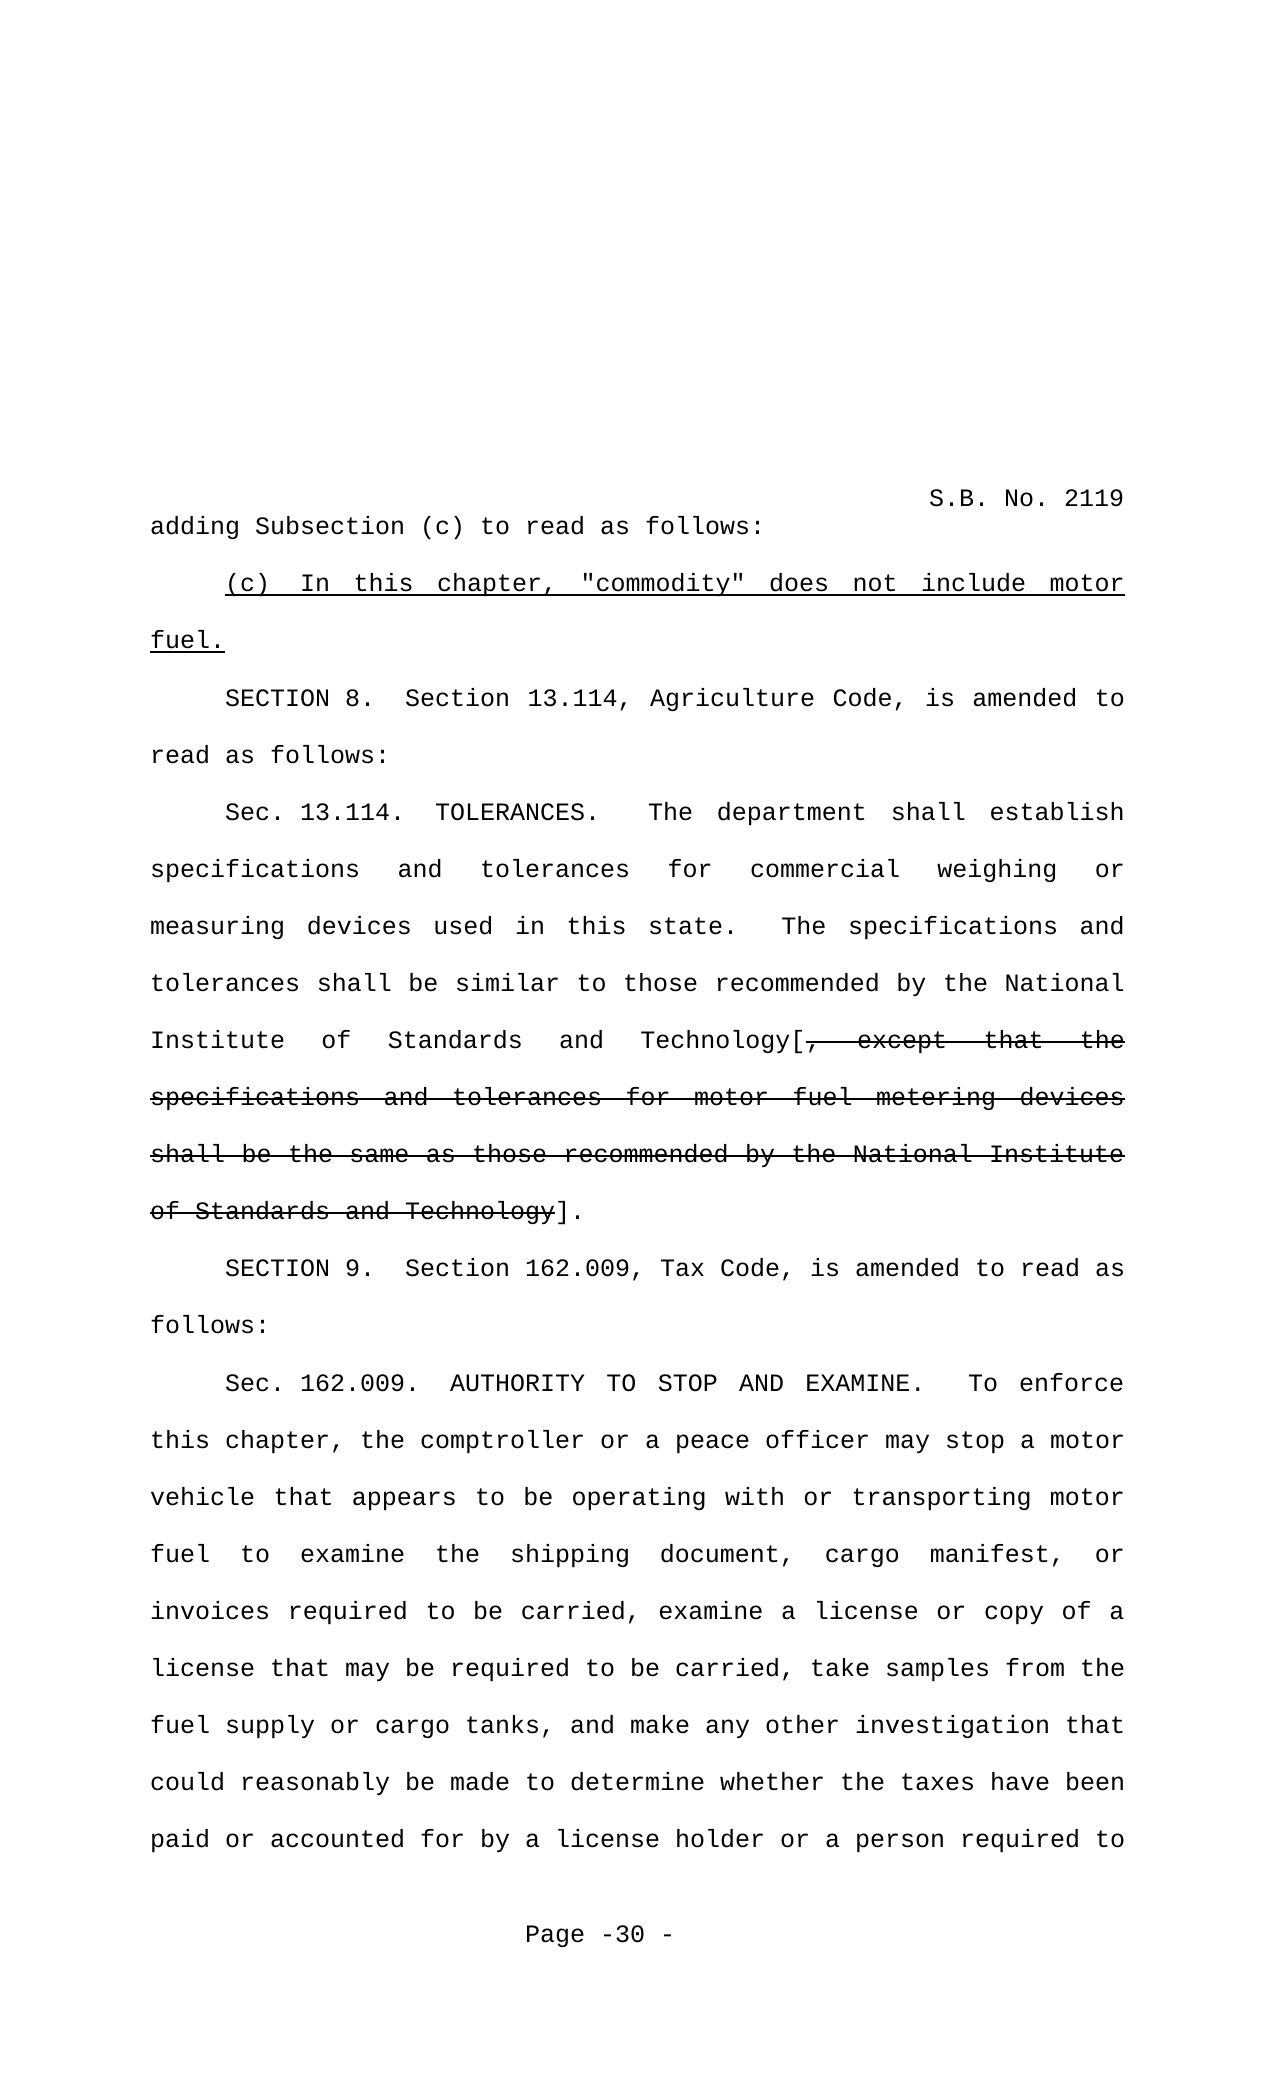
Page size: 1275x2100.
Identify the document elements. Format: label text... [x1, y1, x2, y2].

text Sec. 13.114. TOLERANCES. The department shall establish specifications and tolerances for commercial weighing or measuring devices used in this state. The specifications and tolerances shall be similar to those recommended by the National Institute of Standards and Technology[, except that the specifications and tolerances for motor fuel metering devices shall be the same as those recommended by the National Institute of Standards and Technology]. [150, 1100, 1125, 1155]
text (c) In this chapter, "commodity" does not include motor fuel. [150, 571, 1125, 656]
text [150, 514, 1125, 542]
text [150, 1370, 1125, 1855]
text SECTION 8. Section 13.114, Agriculture Code, is amended to read as follows: [150, 685, 1125, 771]
text Sec. 13.114. TOLERANCES. The department shall establish specifications and tolerances for commercial weighing or measuring devices used in this state. The specifications and tolerances shall be similar to those recommended by the National Institute of Standards and Technology[, except that the specifications and tolerances for motor fuel metering devices shall be the same as those recommended by the National Institute of Standards and Technology]. [150, 1157, 1125, 1227]
text Sec. 13.114. TOLERANCES. The department shall establish specifications and tolerances for commercial weighing or measuring devices used in this state. The specifications and tolerances shall be similar to those recommended by the National Institute of Standards and Technology[, except that the specifications and tolerances for motor fuel metering devices shall be the same as those recommended by the National Institute of Standards and Technology]. [150, 799, 1125, 1098]
text SECTION 9. Section 162.009, Tax Code, is amended to read as follows: [150, 1256, 1125, 1341]
